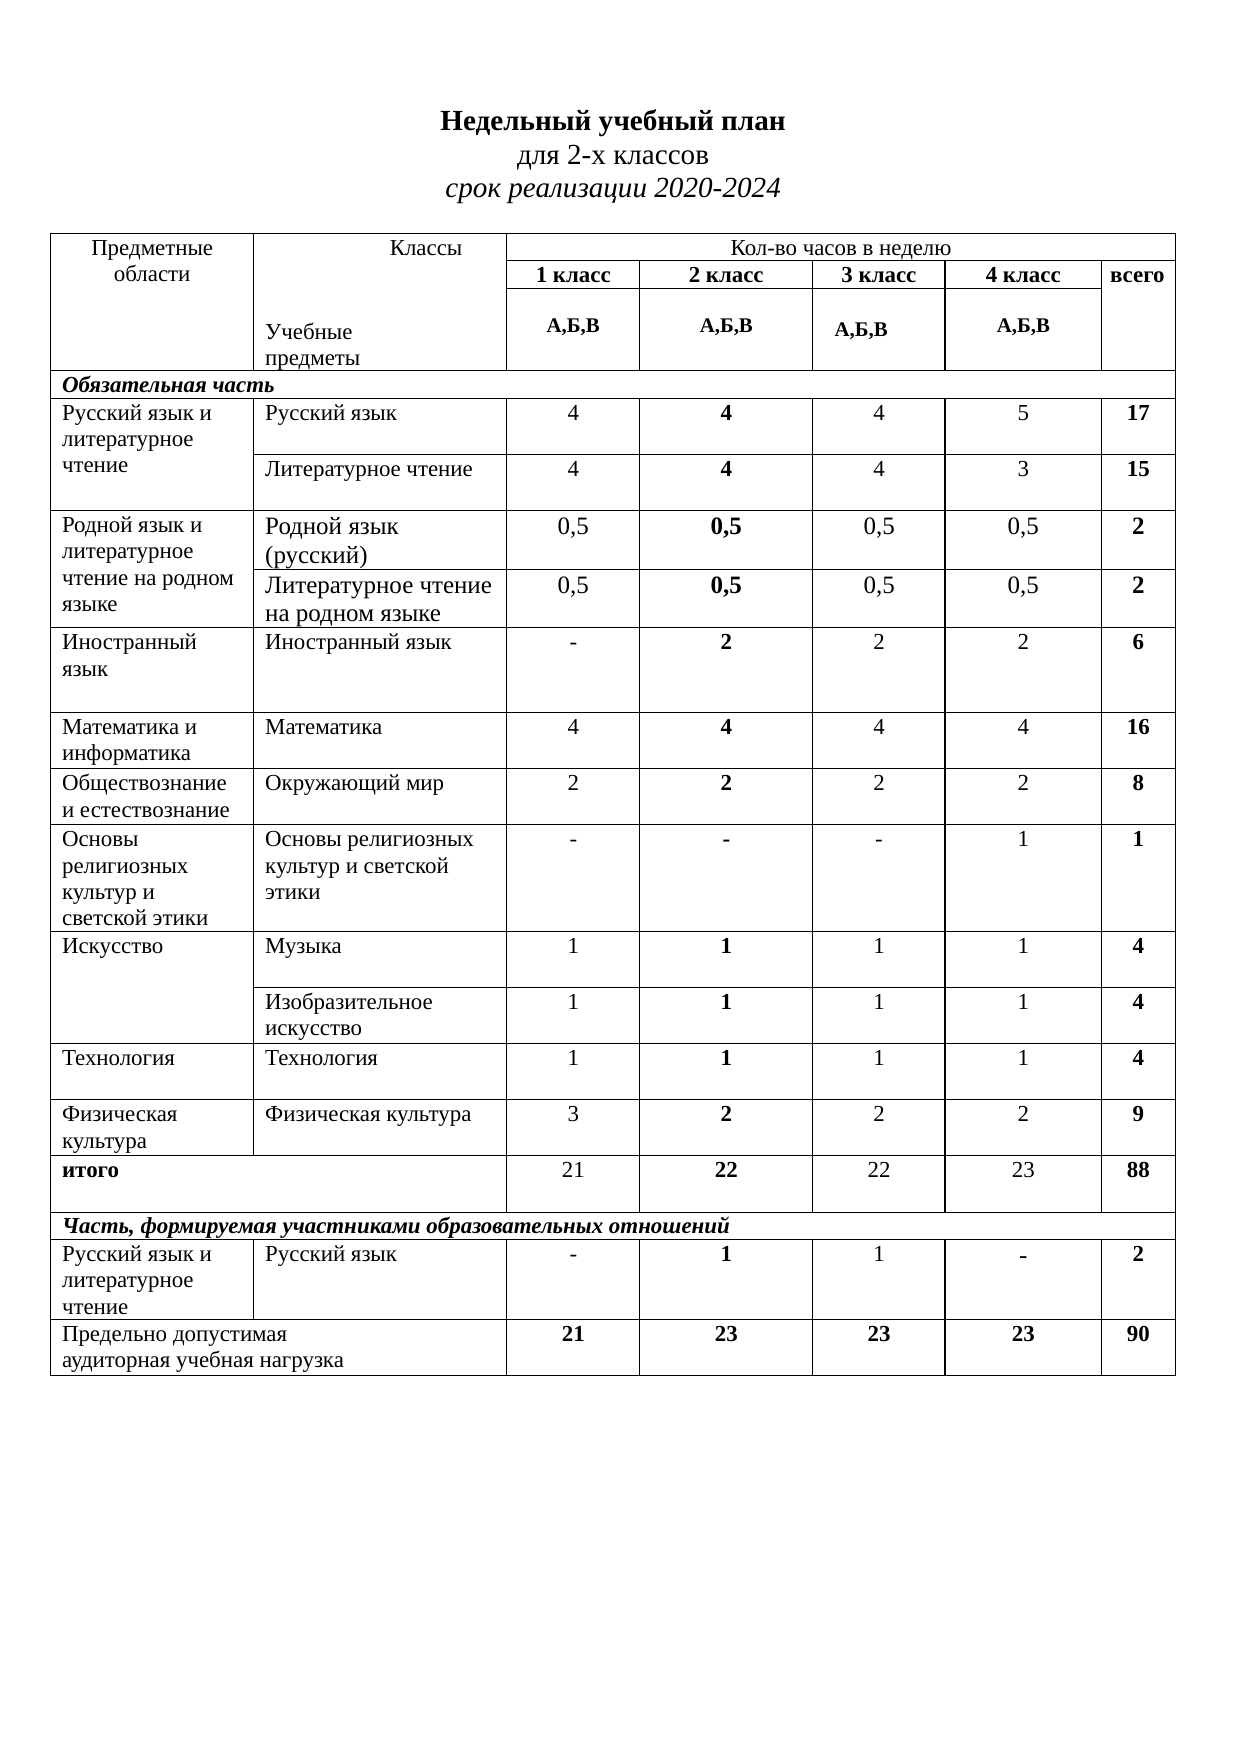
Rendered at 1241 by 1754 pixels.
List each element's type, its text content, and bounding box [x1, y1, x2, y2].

table_cell 88 [1102, 1156, 1175, 1212]
table_cell 0,5 [640, 570, 812, 627]
table_cell 3 [946, 455, 1101, 510]
table_cell Предельно допустимая аудиторная учебная нагрузка [51, 1320, 506, 1375]
text Недельный учебный план для 2-х классов [103, 103, 1122, 171]
table_cell Иностранный язык [51, 628, 253, 712]
table_cell 1 [1102, 825, 1175, 931]
table_cell 90 [1102, 1320, 1175, 1375]
table_cell 1 [640, 932, 812, 987]
table_cell - [507, 825, 639, 931]
table_cell 1 [813, 988, 944, 1043]
table_cell 1 [507, 1044, 639, 1099]
table_cell 9 [1102, 1100, 1175, 1155]
table_cell 21 [507, 1156, 639, 1212]
table_cell 2 [813, 628, 944, 712]
table_cell 4 [507, 399, 639, 454]
table_cell 4 [640, 455, 812, 510]
table_cell 2 [946, 628, 1101, 712]
table_cell 2 [507, 769, 639, 824]
table_cell Литературное чтение [254, 455, 506, 510]
table_cell 0,5 [507, 511, 639, 569]
table_cell Физическая культура [254, 1100, 506, 1155]
table_cell 0,5 [813, 570, 944, 627]
table_cell 2 [1102, 1240, 1175, 1319]
table_cell - [640, 825, 812, 931]
table_cell 22 [640, 1156, 812, 1212]
table_cell Родной язык (русский) [254, 511, 506, 569]
table_header Предметные области [51, 234, 253, 370]
table_cell Русский язык [254, 399, 506, 454]
table_cell Математика [254, 713, 506, 768]
table_cell Технология [254, 1044, 506, 1099]
table_cell Иностранный язык [254, 628, 506, 712]
table_cell 4 [1102, 1044, 1175, 1099]
table_cell 1 [507, 932, 639, 987]
table_cell 2 [813, 769, 944, 824]
table_cell А,Б,В [507, 289, 639, 370]
table_cell Часть, формируемая участниками образовательных отношений [51, 1213, 1175, 1239]
table_cell 1 [813, 1044, 944, 1099]
table_cell Искусство [51, 932, 253, 1043]
table_cell 2 класс [640, 261, 812, 288]
table_cell 5 [946, 399, 1101, 454]
table_cell 2 [1102, 570, 1175, 627]
table_cell 2 [640, 769, 812, 824]
table_cell Основы религиозных культур и светской этики [51, 825, 253, 931]
table_cell Технология [51, 1044, 253, 1099]
table_cell 2 [1102, 511, 1175, 569]
table_cell 2 [946, 769, 1101, 824]
table_cell Математика и информатика [51, 713, 253, 768]
table_cell 4 [813, 455, 944, 510]
table_cell 4 [946, 713, 1101, 768]
table_cell 22 [813, 1156, 944, 1212]
table_cell Обществознание и естествознание [51, 769, 253, 824]
table_cell 0,5 [946, 511, 1101, 569]
table_cell А,Б,В [813, 289, 944, 370]
table_cell Русский язык [254, 1240, 506, 1319]
table_cell - [507, 628, 639, 712]
table_cell 2 [813, 1100, 944, 1155]
text срок реализации 2020-2024 [103, 171, 1122, 204]
table_cell 2 [640, 1100, 812, 1155]
table_cell итого [51, 1156, 506, 1212]
table_cell Родной язык и литературное чтение на родном языке [51, 511, 253, 627]
table_cell 1 [640, 1044, 812, 1099]
table_cell 1 [946, 932, 1101, 987]
table_cell 23 [640, 1320, 812, 1375]
table_cell 0,5 [640, 511, 812, 569]
table_cell всего [1102, 261, 1175, 370]
table_cell 1 [507, 988, 639, 1043]
table_cell Окружающий мир [254, 769, 506, 824]
table_cell 4 [813, 713, 944, 768]
table_cell 17 [1102, 399, 1175, 454]
table_cell 4 [813, 399, 944, 454]
table_cell 1 [813, 1240, 944, 1319]
table_cell 8 [1102, 769, 1175, 824]
table_cell 3 класс [813, 261, 944, 288]
table_cell - [507, 1240, 639, 1319]
table_cell 1 [640, 988, 812, 1043]
table_cell 0,5 [813, 511, 944, 569]
table_cell 0,5 [946, 570, 1101, 627]
table_cell 3 [507, 1100, 639, 1155]
table_cell 23 [946, 1156, 1101, 1212]
table_cell Литературное чтение на родном языке [254, 570, 506, 627]
table_cell 0,5 [507, 570, 639, 627]
table_cell 1 [946, 825, 1101, 931]
table_cell 6 [1102, 628, 1175, 712]
table_cell 4 класс [946, 261, 1101, 288]
table_cell 1 [946, 988, 1101, 1043]
table_cell Основы религиозных культур и светской этики [254, 825, 506, 931]
table_cell 4 [640, 713, 812, 768]
table_header Кол-во часов в неделю [507, 234, 1175, 260]
table_header Классы Учебные предметы [254, 234, 506, 370]
table_cell А,Б,В [946, 289, 1101, 370]
table_cell Русский язык и литературное чтение [51, 399, 253, 510]
table_cell - [813, 825, 944, 931]
table_cell - [946, 1240, 1101, 1319]
table_cell 16 [1102, 713, 1175, 768]
table_cell Обязательная часть [51, 371, 1175, 398]
table_cell 1 [946, 1044, 1101, 1099]
table_cell 15 [1102, 455, 1175, 510]
table_cell Русский язык и литературное чтение [51, 1240, 253, 1319]
table_cell 4 [640, 399, 812, 454]
table_cell 23 [813, 1320, 944, 1375]
table_cell 2 [640, 628, 812, 712]
table_cell 23 [946, 1320, 1101, 1375]
table_cell Музыка [254, 932, 506, 987]
table_cell 1 [813, 932, 944, 987]
table_cell 21 [507, 1320, 639, 1375]
table_cell 4 [1102, 988, 1175, 1043]
table_cell 4 [1102, 932, 1175, 987]
table_cell 2 [946, 1100, 1101, 1155]
table_cell 1 класс [507, 261, 639, 288]
table_cell А,Б,В [640, 289, 812, 370]
table_cell Физическая культура [51, 1100, 253, 1155]
table_cell 4 [507, 455, 639, 510]
table_cell 1 [640, 1240, 812, 1319]
table_cell 4 [507, 713, 639, 768]
table_cell Изобразительное искусство [254, 988, 506, 1043]
